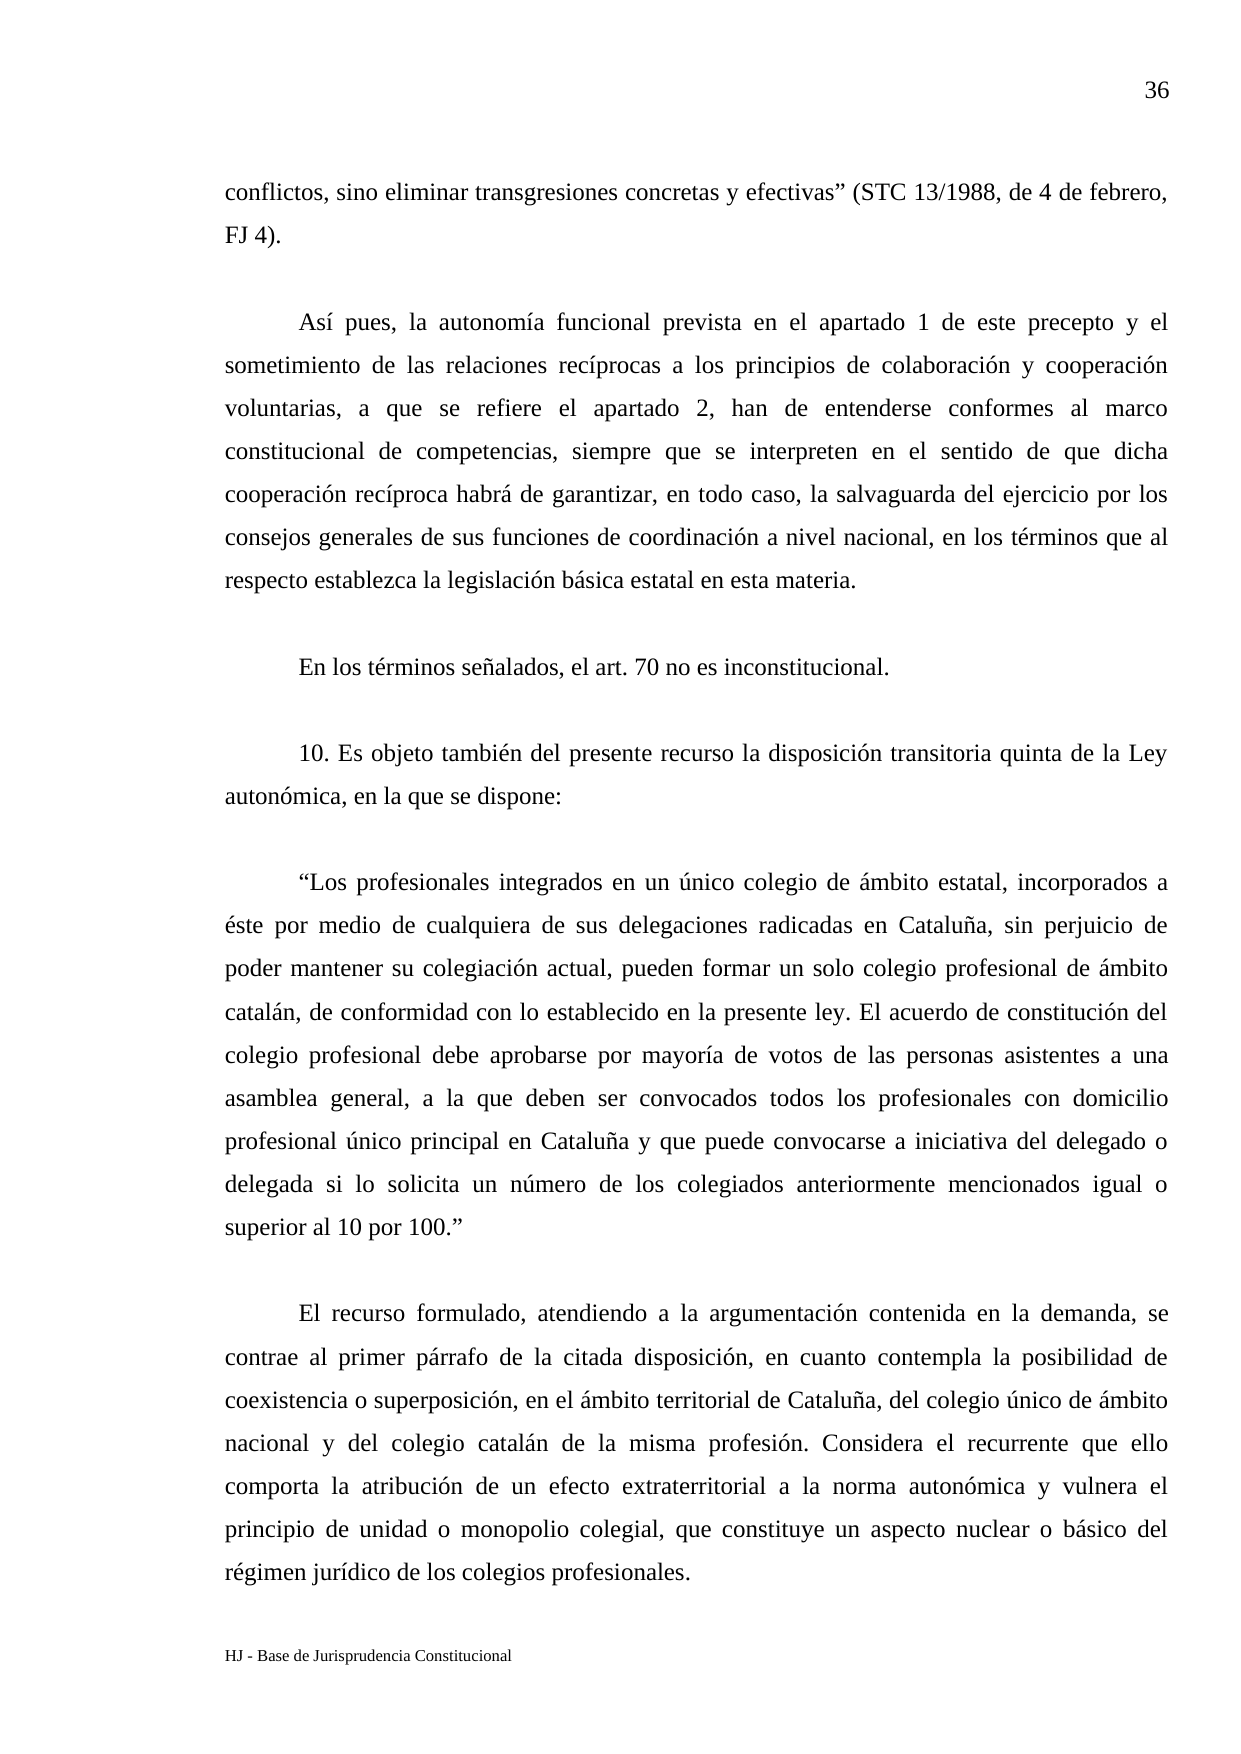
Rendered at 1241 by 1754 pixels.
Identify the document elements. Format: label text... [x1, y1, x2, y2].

text En los términos señalados, el art. 70 no es inconstitucional. [224, 652, 1169, 680]
text El recurso formulado, atendiendo a la argumentación contenida en la demanda, se contrae al primer párrafo de la citada disposición, en cuanto contempla la posibilidad de coexistencia o superposición, en el ámbito territorial de Cataluña, del colegio único de ámbito nacional y del colegio catalán de la misma profesión. Considera el recurrente que ello comporta la atribución de un efecto extraterritorial a la norma autonómica y vulnera el principio de unidad o monopolio colegial, que constituye un aspecto nuclear o básico del régimen jurídico de los colegios profesionales. [224, 1298, 1169, 1586]
text Así pues, la autonomía funcional prevista en el apartado 1 de este precepto y el sometimiento de las relaciones recíprocas a los principios de colaboración y cooperación voluntarias, a que se refiere el apartado 2, han de entenderse conformes al marco constitucional de competencias, siempre que se interpreten en el sentido de que dicha cooperación recíproca habrá de garantizar, en todo caso, la salvaguarda del ejercicio por los consejos generales de sus funciones de coordinación a nivel nacional, en los términos que al respecto establezca la legislación básica estatal en esta materia. [224, 307, 1169, 594]
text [224, 177, 1169, 249]
text “Los profesionales integrados en un único colegio de ámbito estatal, incorporados a éste por medio de cualquiera de sus delegaciones radicadas en Cataluña, sin perjuicio de poder mantener su colegiación actual, pueden formar un solo colegio profesional de ámbito catalán, de conformidad con lo establecido en la presente ley. El acuerdo de constitución del colegio profesional debe aprobarse por mayoría de votos de las personas asistentes a una asamblea general, a la que deben ser convocados todos los profesionales con domicilio profesional único principal en Cataluña y que puede convocarse a iniciativa del delegado o delegada si lo solicita un número de los colegiados anteriormente mencionados igual o superior al 10 por 100.” [224, 867, 1169, 1241]
text 10. Es objeto también del presente recurso la disposición transitoria quinta de la Ley autonómica, en la que se dispone: [224, 738, 1169, 810]
